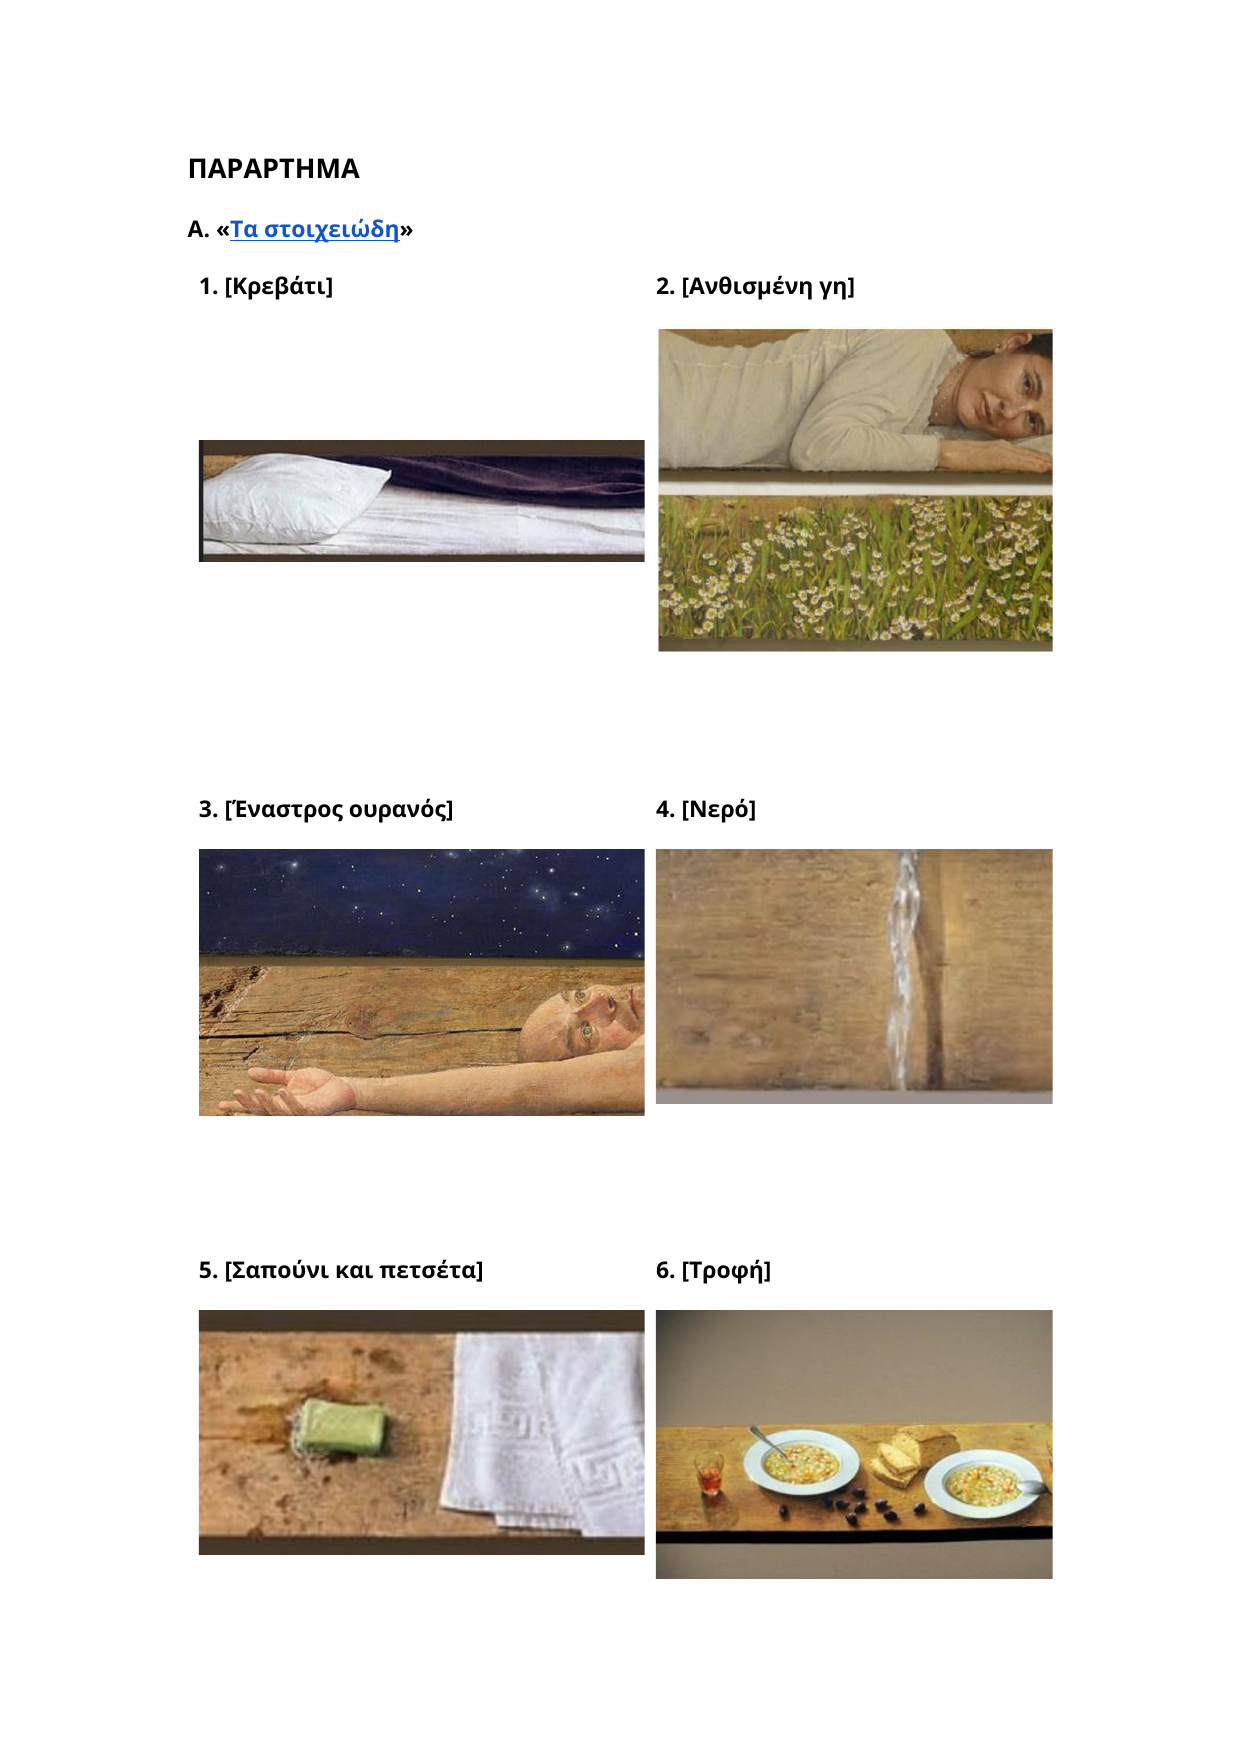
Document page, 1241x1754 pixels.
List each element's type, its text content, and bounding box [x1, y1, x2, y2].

picture [198, 1310, 645, 1555]
table_header 2. [Ανθισμένη γη] [645, 270, 1053, 679]
picture [655, 326, 1053, 655]
picture [655, 849, 1053, 1104]
table_cell 6. [Τροφή] [645, 1141, 1053, 1603]
table_header 1. [Κρεβάτι] [188, 270, 644, 679]
picture [198, 849, 645, 1116]
picture [655, 1310, 1053, 1579]
table_cell 5. [Σαπούνι και πετσέτα] [188, 1141, 644, 1603]
text ΠΑΡΑΡΤΗΜΑ [187, 150, 1053, 187]
text Α. «Τα στοιχειώδη» [187, 213, 1053, 244]
table_cell 3. [Έναστρος ουρανός] [188, 679, 644, 1141]
picture [198, 440, 645, 562]
table_cell 4. [Νερό] [645, 679, 1053, 1141]
